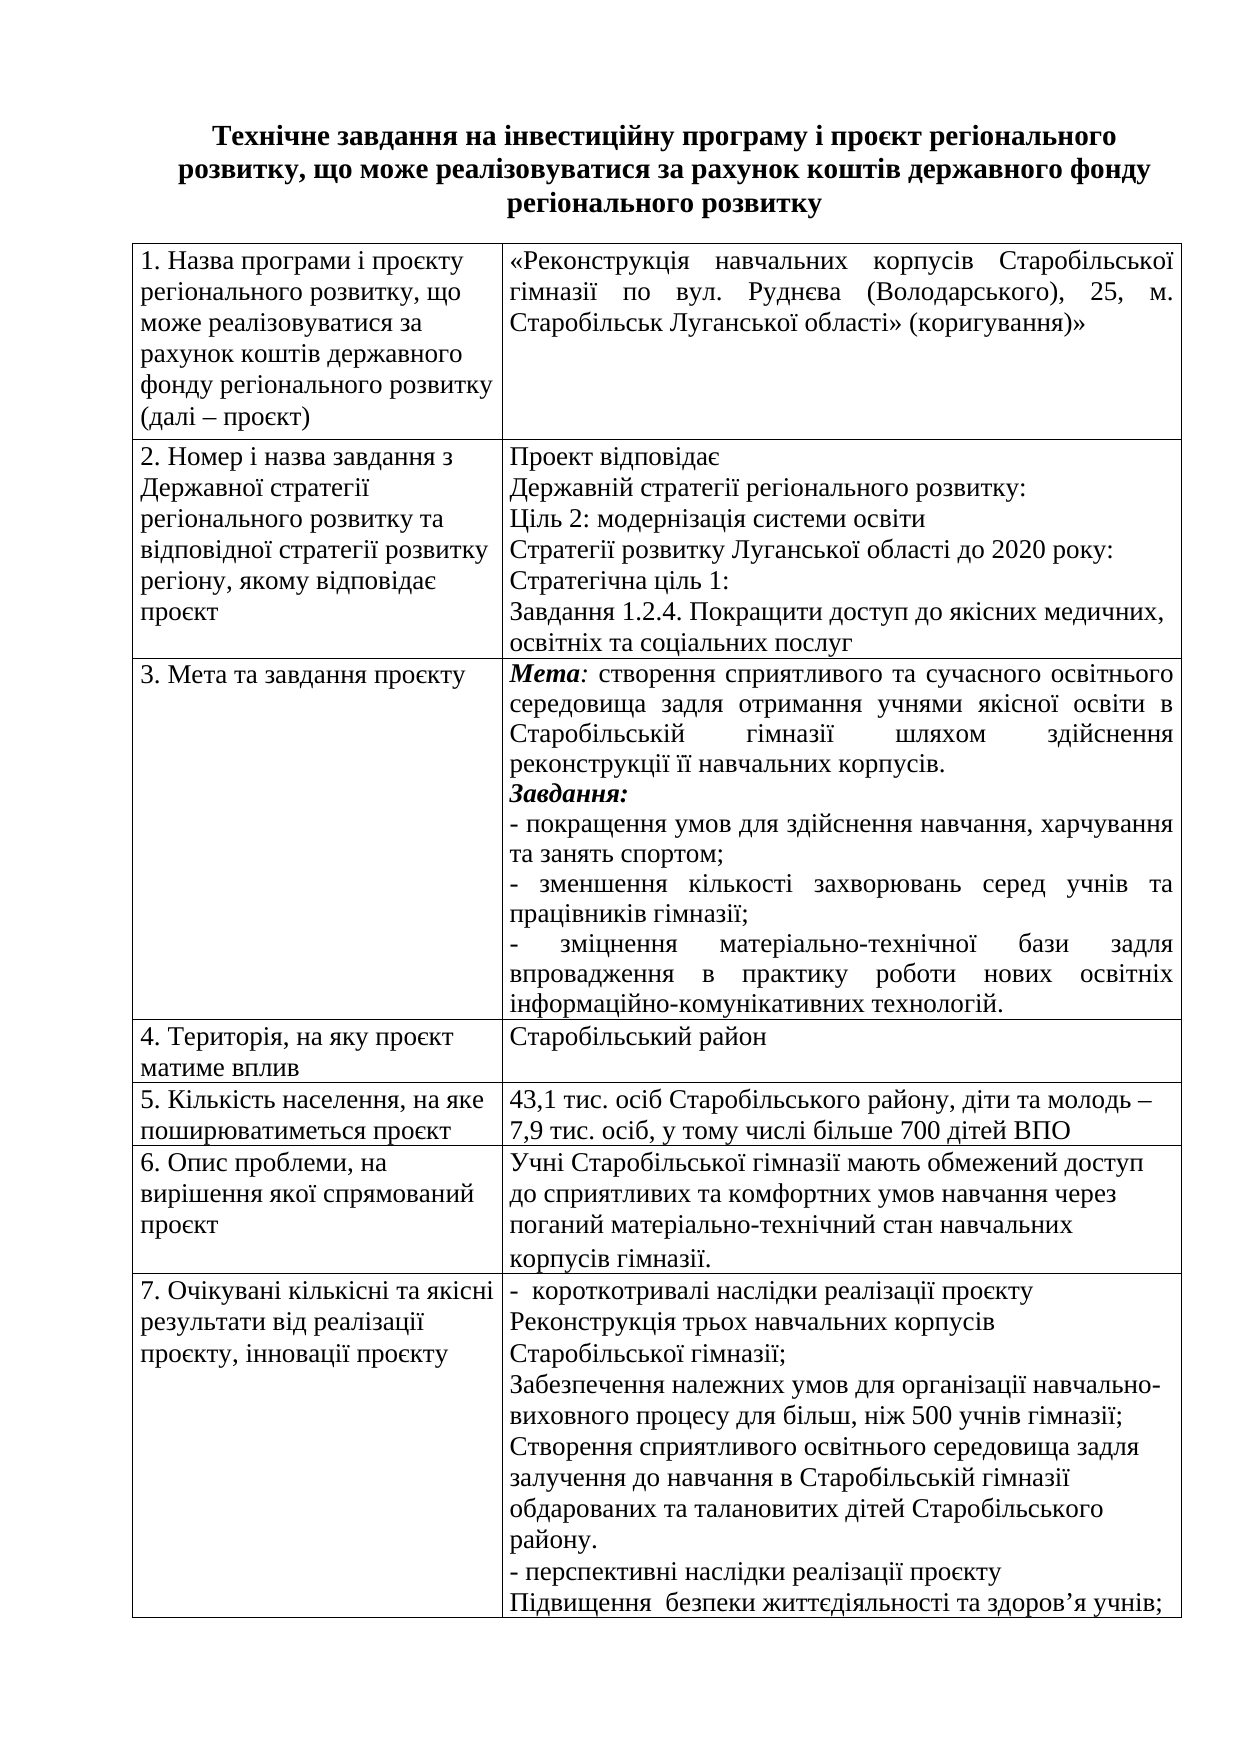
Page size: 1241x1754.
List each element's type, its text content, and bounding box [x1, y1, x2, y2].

table_cell Учні Старобільської гімназії мають обмежений доступ до сприятливих та комфортних умов навчання через поганий матеріально-технічний стан навчальних корпусів гімназії. [503, 1146, 1181, 1273]
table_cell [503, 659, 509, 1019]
text Технічне завдання на інвестиційну програму і проєкт регіонального розвитку, що може реалізовуватися за рахунок коштів державного фонду регіонального розвитку [177, 118, 1152, 219]
table_cell Старобільський район [503, 1020, 1181, 1082]
table_cell 2. Номер і назва завдання з Державної стратегії регіонального розвитку та відповідної стратегії розвитку регіону, якому відповідає проєкт [133, 440, 502, 658]
table_cell 6. Опис проблеми, на вирішення якої спрямований проєкт [133, 1146, 502, 1273]
table_cell 3. Мета та завдання проєкту [133, 659, 502, 1019]
table_cell Проект відповідає Державній стратегії регіонального розвитку: Ціль 2: модернізація системи освіти Стратегії розвитку Луганської області до 2020 року: Стратегічна ціль 1: Завдання 1.2.4. Покращити доступ до якісних медичних, освітніх та соціальних послуг [719, 440, 1181, 658]
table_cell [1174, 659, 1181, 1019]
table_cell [503, 1274, 1181, 1617]
table_header «Реконструкція навчальних корпусів Старобільської гімназії по вул. Руднєва (Володарського), 25, м. Старобільськ Луганської області» (коригування)» [503, 244, 1181, 438]
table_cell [133, 1274, 502, 1617]
table_cell 5. Кількість населення, на яке поширюватиметься проєкт [133, 1083, 502, 1145]
table_cell 4. Територія, на яку проєкт матиме вплив [133, 1020, 502, 1082]
table_cell 43,1 тис. осіб Старобільського району, діти та молодь – 7,9 тис. осіб, у тому числі більше 700 дітей ВПО [503, 1083, 1181, 1145]
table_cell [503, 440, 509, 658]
table_header 1. Назва програми і проєкту регіонального розвитку, що може реалізовуватися за рахунок коштів державного фонду регіонального розвитку (далі – проєкт) [133, 244, 502, 438]
